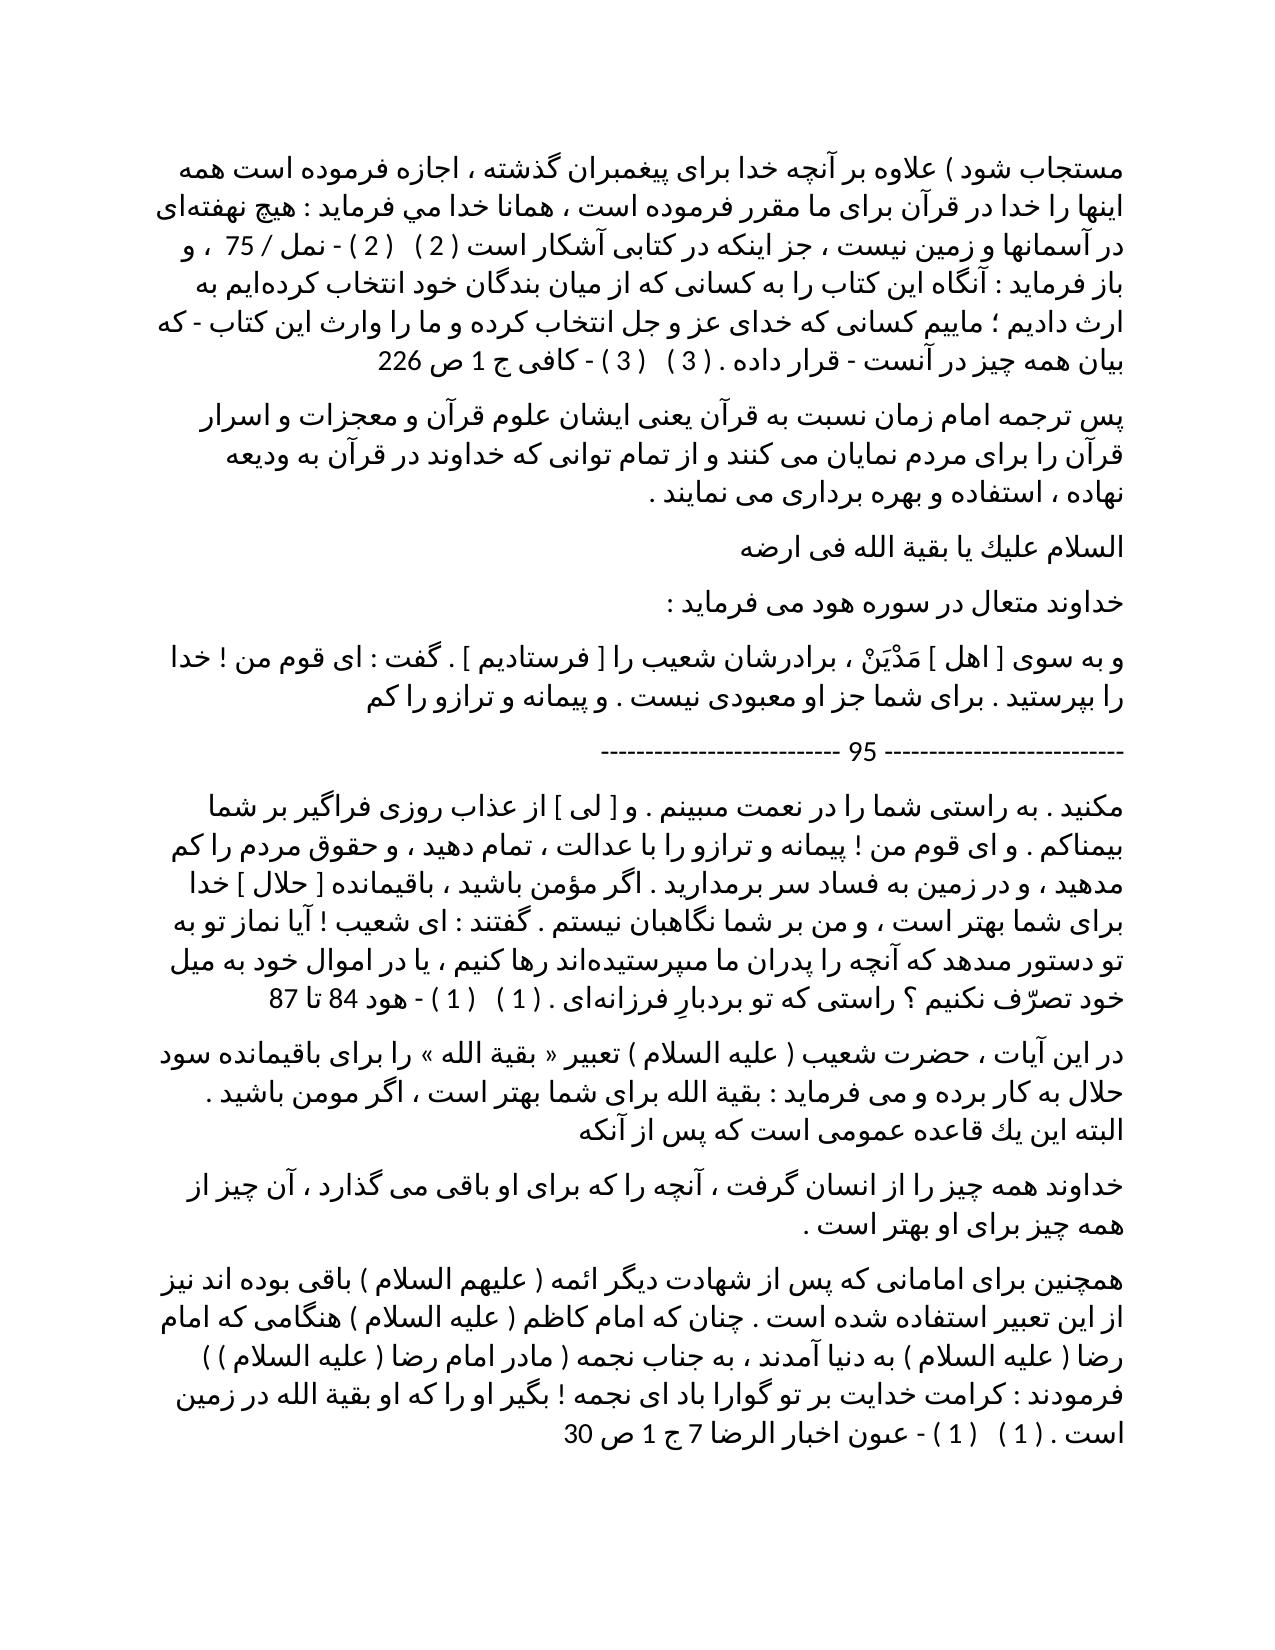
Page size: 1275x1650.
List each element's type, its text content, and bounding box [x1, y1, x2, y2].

text همچنين براى امامانى كه پس از شهادت ديگر ائمه ( عليهم السلام ) باقى بوده اند نيز از اين تعبير استفاده شده است . چنان كه امام كاظم ( عليه السلام ) هنگامى كه امام رضا ( عليه السلام ) به دنيا آمدند ، به جناب نجمه ( مادر امام رضا ( عليه السلام ) ) فرمودند : كرامت خدايت بر تو گوارا باد اى نجمه ! بگير او را كه او بقية الله در زمين است . ( 1 ) ( 1 ) - عىون اخبار الرضا 7 ج 1 ص 30 [150, 1261, 1125, 1450]
text خداوند همه چيز را از انسان گرفت ، آنچه را كه براى او باقى مى گذارد ، آن چيز از همه چيز براى او بهتر است . [150, 1167, 1125, 1241]
text در اين آيات ، حضرت شعيب ( عليه السلام ) تعبير « بقية الله » را براى باقيمانده سود حلال به كار برده و مى فرمايد : بقية الله براى شما بهتر است ، اگر مومن باشيد . البته اين يك قاعده عمومى است كه پس از آنكه [150, 1035, 1125, 1148]
text پس ترجمه امام زمان نسبت به قرآن يعنى ايشان علوم قرآن و معجزات و اسرار قرآن را براى مردم نمايان مى كنند و از تمام توانى كه خداوند در قرآن به وديعه نهاده ، استفاده و بهره بردارى مى نمايند . [150, 397, 1125, 510]
text خداوند متعال در سوره هود مى فرمايد : [150, 584, 1125, 620]
text السلام عليك يا بقية الله فى ارضه [150, 529, 1125, 565]
text مكنيد . به راستى شما را در نعمت مىبينم . و [ لى ] از عذاب روزى فراگير بر شما بيمناكم . و اى قوم من ! پيمانه و ترازو را با عدالت ، تمام دهيد ، و حقوق مردم را كم مدهيد ، و در زمين به فساد سر برمداريد . اگر مؤمن باشيد ، باقيمانده [ حلال ] خدا براى شما بهتر است ، و من بر شما نگاهبان نيستم . گفتند : اى شعيب ! آيا نماز تو به تو دستور مىدهد كه آنچه را پدران ما مىپرستيده‌اند رها كنيم ، يا در اموال خود به ميل خود تصرّف نكنيم ؟ راستى كه تو بردبارِ فرزانه‌اى . ( 1 ) ( 1 ) - هود 84 تا 87 [150, 788, 1125, 1016]
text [150, 150, 1125, 378]
text و به سوى [ اهل ] مَدْيَنْ ، برادرشان شعيب را [ فرستاديم ] . گفت : اى قوم من ! خدا را بپرستيد . براى شما جز او معبودى نيست . و پيمانه و ترازو را كم [150, 639, 1125, 713]
text --------------------------- 95 --------------------------- [150, 733, 1125, 769]
